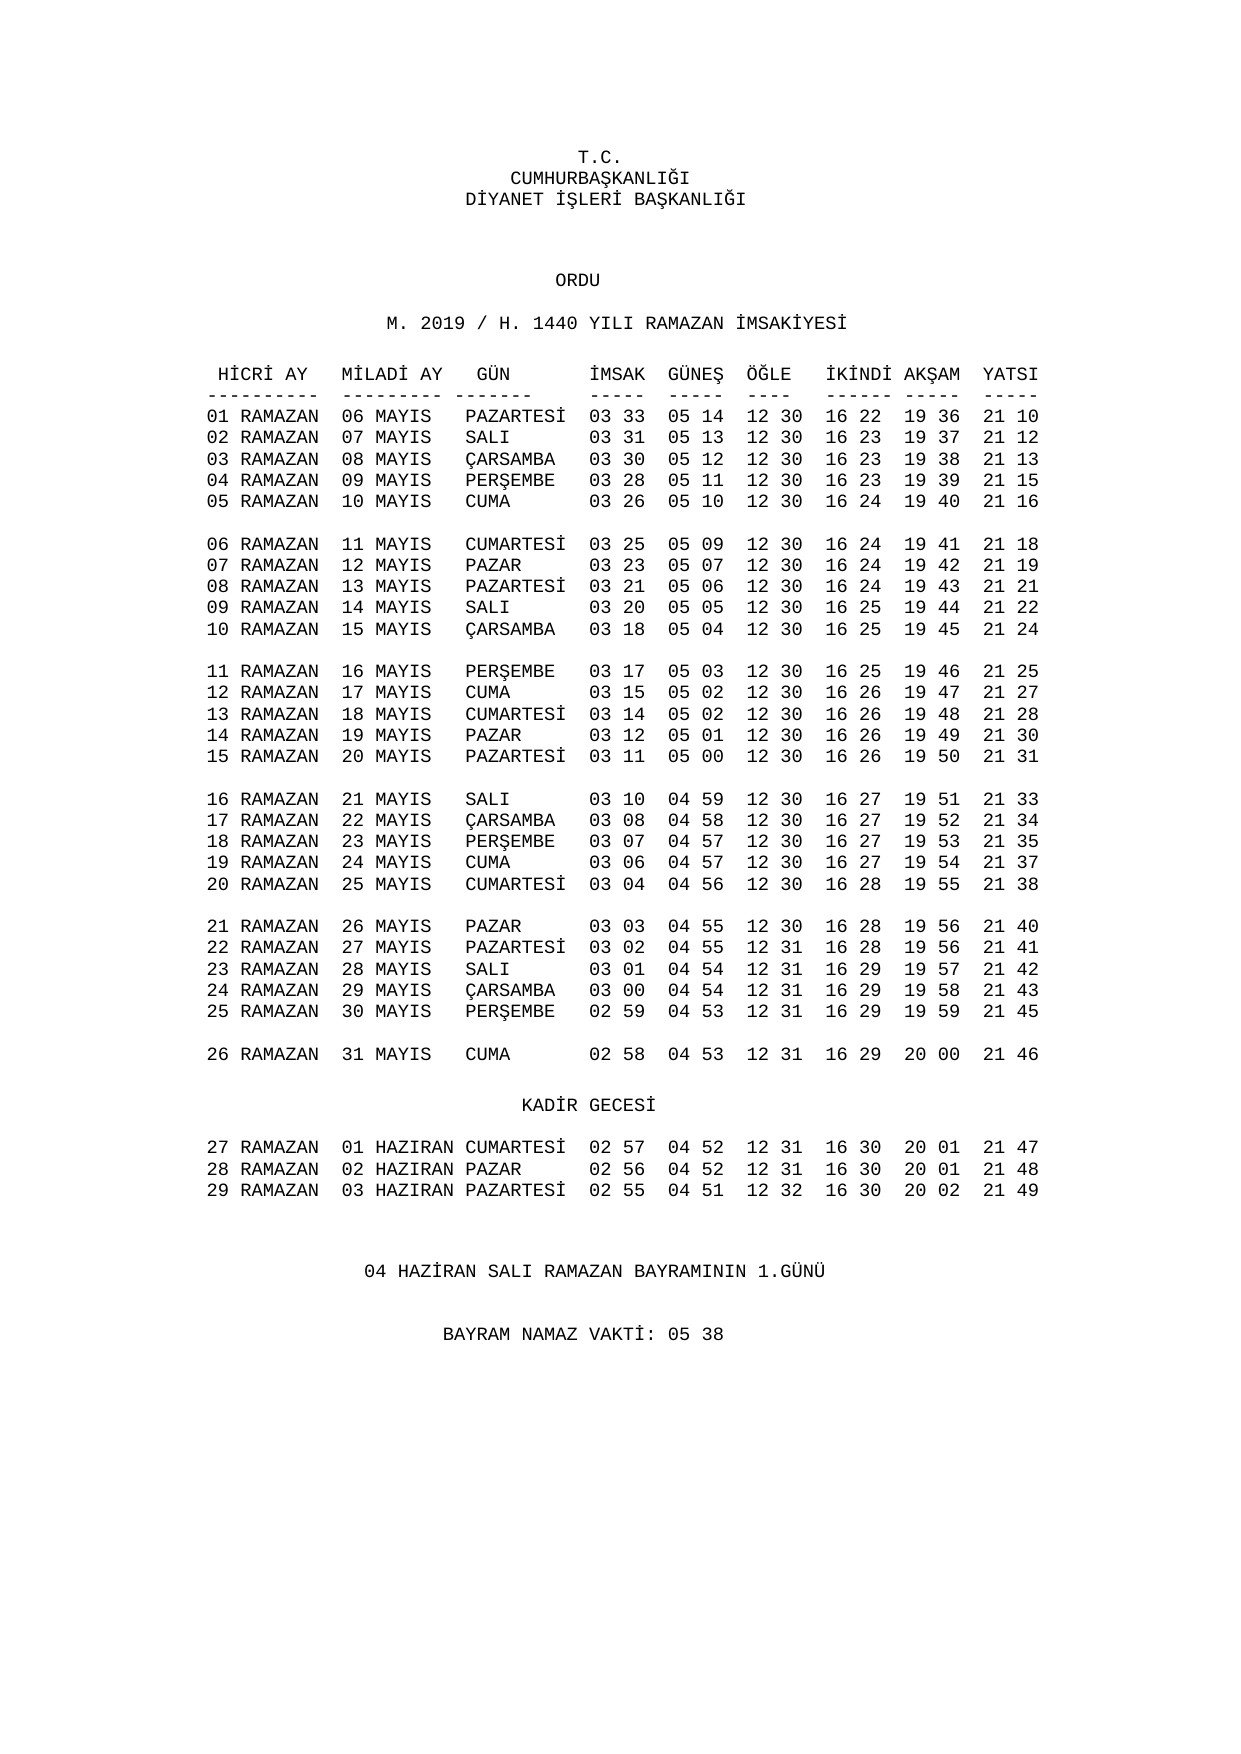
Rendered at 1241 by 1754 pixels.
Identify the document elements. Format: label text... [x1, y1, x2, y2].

text 26 RAMAZAN 31 MAYIS CUMA 02 58 04 53 12 31 16 29 20 00 21 46 [139, 1044, 1101, 1066]
text M. 2019 / H. 1440 YILI RAMAZAN İMSAKİYESİ [139, 313, 1101, 335]
text 05 RAMAZAN 10 MAYIS CUMA 03 26 05 10 12 30 16 24 19 40 21 16 [139, 492, 1101, 513]
text T.C. [139, 148, 1101, 169]
text 19 RAMAZAN 24 MAYIS CUMA 03 06 04 57 12 30 16 27 19 54 21 37 [139, 853, 1101, 874]
text 12 RAMAZAN 17 MAYIS CUMA 03 15 05 02 12 30 16 26 19 47 21 27 [139, 683, 1101, 704]
text 13 RAMAZAN 18 MAYIS CUMARTESİ 03 14 05 02 12 30 16 26 19 48 21 28 [139, 704, 1101, 726]
text 21 RAMAZAN 26 MAYIS PAZAR 03 03 04 55 12 30 16 28 19 56 21 40 [139, 917, 1101, 938]
text DİYANET İŞLERİ BAŞKANLIĞI [139, 190, 1101, 211]
text 23 RAMAZAN 28 MAYIS SALI 03 01 04 54 12 31 16 29 19 57 21 42 [139, 959, 1101, 981]
text ORDU [139, 271, 1101, 292]
text 15 RAMAZAN 20 MAYIS PAZARTESİ 03 11 05 00 12 30 16 26 19 50 21 31 [139, 747, 1101, 768]
text 06 RAMAZAN 11 MAYIS CUMARTESİ 03 25 05 09 12 30 16 24 19 41 21 18 [139, 534, 1101, 556]
text 17 RAMAZAN 22 MAYIS ÇARSAMBA 03 08 04 58 12 30 16 27 19 52 21 34 [139, 811, 1101, 832]
text HİCRİ AY MİLADİ AY GÜN İMSAK GÜNEŞ ÖĞLE İKİNDİ AKŞAM YATSI [139, 364, 1101, 386]
text 07 RAMAZAN 12 MAYIS PAZAR 03 23 05 07 12 30 16 24 19 42 21 19 [139, 556, 1101, 577]
text BAYRAM NAMAZ VAKTİ: 05 38 [139, 1325, 1101, 1346]
text 11 RAMAZAN 16 MAYIS PERŞEMBE 03 17 05 03 12 30 16 25 19 46 21 25 [139, 662, 1101, 683]
text 03 RAMAZAN 08 MAYIS ÇARSAMBA 03 30 05 12 12 30 16 23 19 38 21 13 [139, 449, 1101, 471]
text 14 RAMAZAN 19 MAYIS PAZAR 03 12 05 01 12 30 16 26 19 49 21 30 [139, 726, 1101, 747]
text 28 RAMAZAN 02 HAZIRAN PAZAR 02 56 04 52 12 31 16 30 20 01 21 48 [139, 1159, 1101, 1181]
text 20 RAMAZAN 25 MAYIS CUMARTESİ 03 04 04 56 12 30 16 28 19 55 21 38 [139, 874, 1101, 896]
text 04 HAZİRAN SALI RAMAZAN BAYRAMININ 1.GÜNÜ [139, 1261, 1101, 1283]
text ---------- --------- ------- ----- ----- ---- ------ ----- ----- [139, 386, 1101, 407]
text 01 RAMAZAN 06 MAYIS PAZARTESİ 03 33 05 14 12 30 16 22 19 36 21 10 [139, 407, 1101, 428]
text 22 RAMAZAN 27 MAYIS PAZARTESİ 03 02 04 55 12 31 16 28 19 56 21 41 [139, 938, 1101, 959]
text 10 RAMAZAN 15 MAYIS ÇARSAMBA 03 18 05 04 12 30 16 25 19 45 21 24 [139, 619, 1101, 641]
text 02 RAMAZAN 07 MAYIS SALI 03 31 05 13 12 30 16 23 19 37 21 12 [139, 428, 1101, 449]
text 04 RAMAZAN 09 MAYIS PERŞEMBE 03 28 05 11 12 30 16 23 19 39 21 15 [139, 471, 1101, 492]
text 25 RAMAZAN 30 MAYIS PERŞEMBE 02 59 04 53 12 31 16 29 19 59 21 45 [139, 1002, 1101, 1023]
text 24 RAMAZAN 29 MAYIS ÇARSAMBA 03 00 04 54 12 31 16 29 19 58 21 43 [139, 981, 1101, 1002]
text 29 RAMAZAN 03 HAZIRAN PAZARTESİ 02 55 04 51 12 32 16 30 20 02 21 49 [139, 1181, 1101, 1202]
text CUMHURBAŞKANLIĞI [139, 169, 1101, 190]
text 09 RAMAZAN 14 MAYIS SALI 03 20 05 05 12 30 16 25 19 44 21 22 [139, 598, 1101, 619]
text 08 RAMAZAN 13 MAYIS PAZARTESİ 03 21 05 06 12 30 16 24 19 43 21 21 [139, 577, 1101, 598]
text 16 RAMAZAN 21 MAYIS SALI 03 10 04 59 12 30 16 27 19 51 21 33 [139, 789, 1101, 811]
text 27 RAMAZAN 01 HAZIRAN CUMARTESİ 02 57 04 52 12 31 16 30 20 01 21 47 [139, 1138, 1101, 1159]
text KADİR GECESİ [139, 1096, 1101, 1117]
text 18 RAMAZAN 23 MAYIS PERŞEMBE 03 07 04 57 12 30 16 27 19 53 21 35 [139, 832, 1101, 853]
